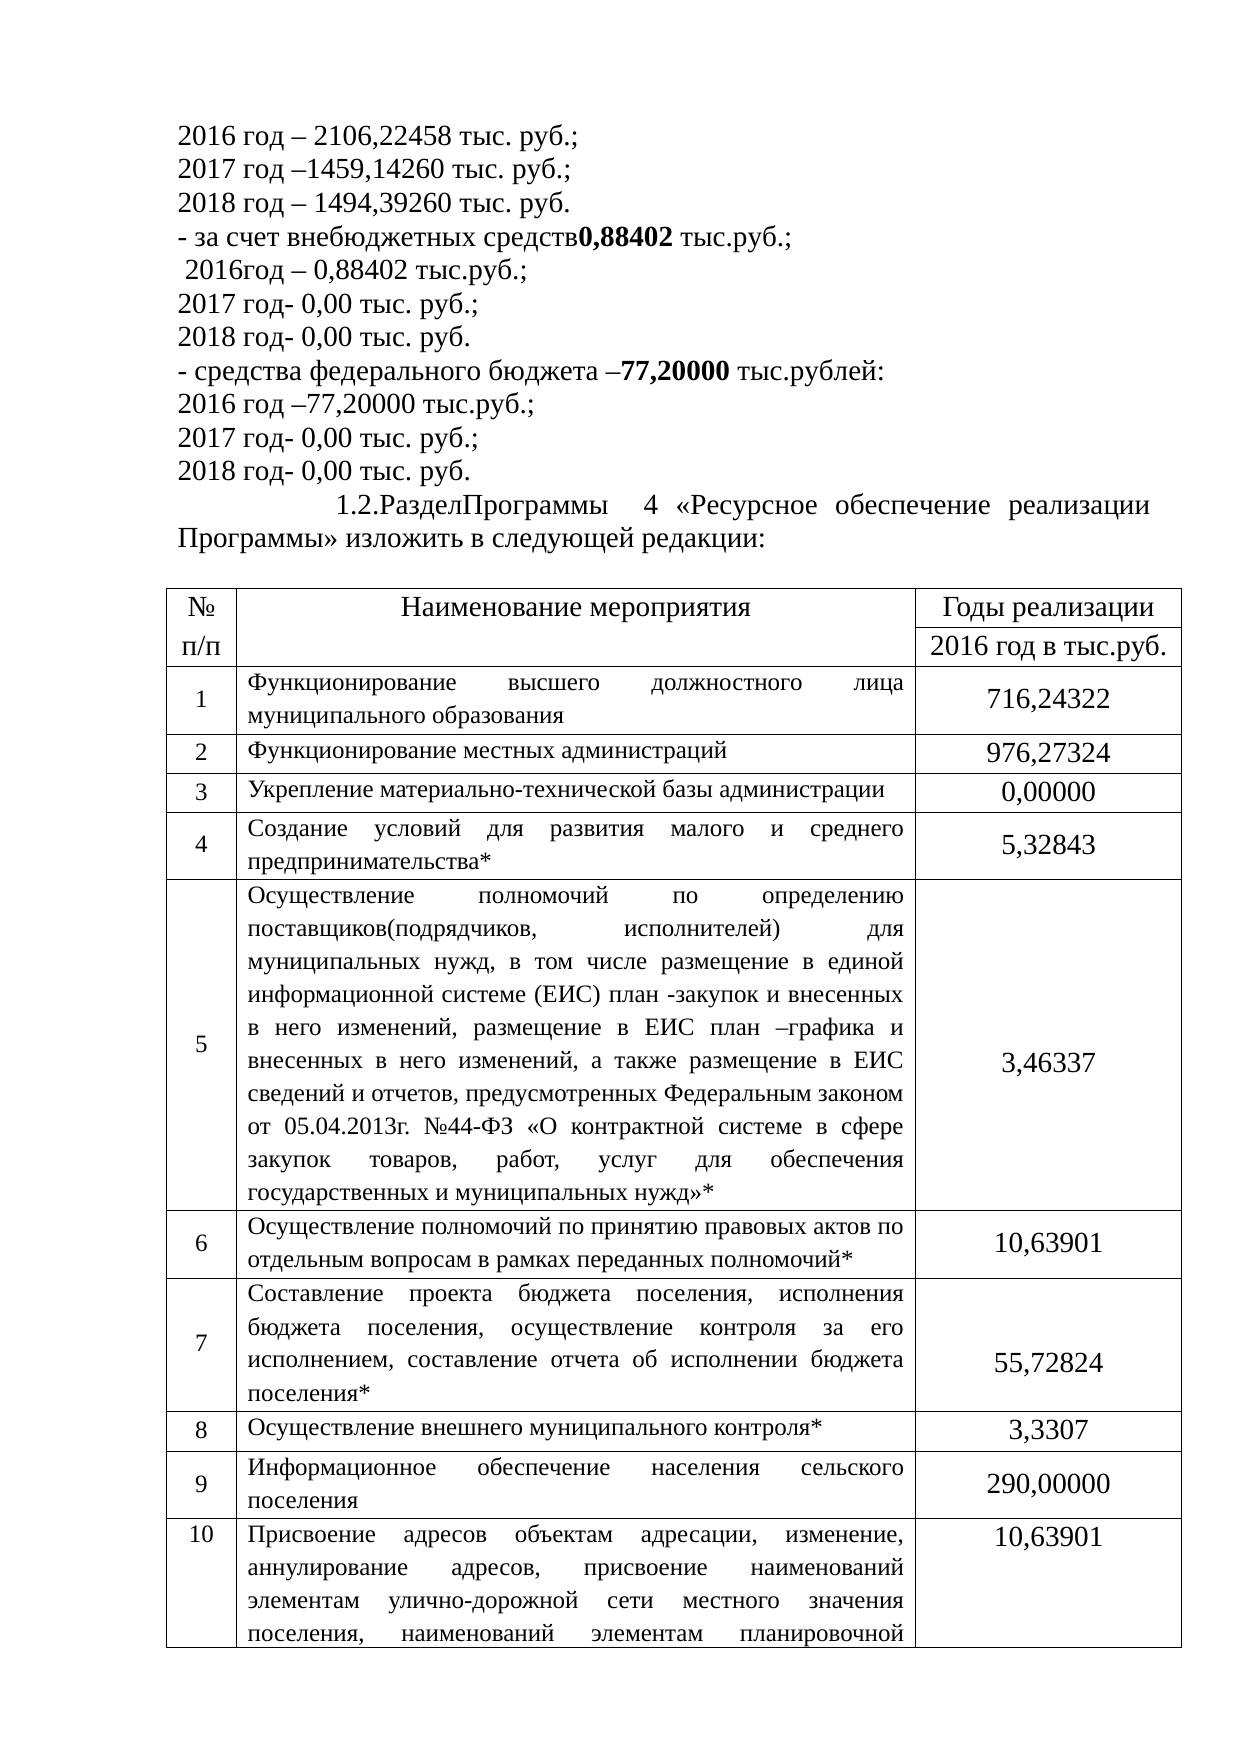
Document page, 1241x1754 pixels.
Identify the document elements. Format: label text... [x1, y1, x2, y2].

text 2017 год- 0,00 тыс. руб.; [177, 286, 1152, 319]
table_cell 1 [167, 667, 236, 734]
table_cell 6 [167, 1211, 236, 1277]
table_cell 8 [167, 1412, 236, 1451]
table_cell 7 [167, 1279, 236, 1411]
text 2016год – 0,88402 тыс.руб.; [177, 252, 1152, 286]
table_cell Создание условий для развития малого и среднего предпринимательства* [237, 813, 915, 879]
table_cell Функционирование местных администраций [237, 735, 915, 773]
table_cell Функционирование высшего должностного лица муниципального образования [237, 667, 915, 734]
text 1.2.РазделПрограммы 4 «Ресурсное обеспечение реализации Программы» изложить в следующей редакции: [177, 487, 1152, 554]
table_header № п/п [167, 589, 236, 666]
table_cell Информационное обеспечение населения сельского поселения [237, 1452, 915, 1518]
table_cell 0,00000 [916, 774, 1181, 812]
table_cell 716,24322 [916, 667, 1181, 734]
text 2018 год – 1494,39260 тыс. руб. [177, 185, 1152, 219]
table_header Наименование мероприятия [237, 589, 915, 666]
table_header Годы реализации [916, 589, 1181, 627]
text 2018 год- 0,00 тыс. руб. [177, 319, 1152, 353]
text - за счет внебюджетных средств0,88402 тыс.руб.; [177, 219, 1152, 252]
table_cell 3 [167, 774, 236, 812]
text 2017 год –1459,14260 тыс. руб.; [177, 152, 1152, 185]
table_cell 976,27324 [916, 735, 1181, 773]
table_cell 2 [167, 735, 236, 773]
table_cell 5 [167, 880, 236, 1210]
table_cell 9 [167, 1452, 236, 1518]
table_cell 5,32843 [916, 813, 1181, 879]
table_cell Укрепление материально-технической базы администрации [237, 774, 915, 812]
text 2017 год- 0,00 тыс. руб.; [177, 420, 1152, 453]
text 2018 год- 0,00 тыс. руб. [177, 453, 1152, 487]
table_cell 10,63901 [916, 1519, 1181, 1647]
text 2016 год –77,20000 тыс.руб.; [177, 386, 1152, 420]
table_cell 10,63901 [916, 1211, 1181, 1277]
table_cell Осуществление полномочий по принятию правовых актов по отдельным вопросам в рамках переданных полномочий* [237, 1211, 915, 1277]
table_cell Осуществление полномочий по определению поставщиков(подрядчиков, исполнителей) для муниципальных нужд, в том числе размещение в единой информационной системе (ЕИС) план -закупок и внесенных в него изменений, размещение в ЕИС план –графика и внесенных в него изменений, а также размещение в ЕИС сведений и отчетов, предусмотренных Федеральным законом от 05.04.2013г. №44-ФЗ «О контрактной системе в сфере закупок товаров, работ, услуг для обеспечения государственных и муниципальных нужд»* [237, 880, 915, 1210]
table_cell Составление проекта бюджета поселения, исполнения бюджета поселения, осуществление контроля за его исполнением, составление отчета об исполнении бюджета поселения* [237, 1279, 915, 1411]
table_cell 290,00000 [916, 1452, 1181, 1518]
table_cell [237, 1519, 915, 1647]
text - средства федерального бюджета –77,20000 тыс.рублей: [177, 353, 1152, 386]
table_cell Осуществление внешнего муниципального контроля* [237, 1412, 915, 1451]
table_cell 10 [167, 1519, 236, 1647]
table_cell 55,72824 [916, 1279, 1181, 1411]
table_cell 4 [167, 813, 236, 879]
table_cell 2016 год в тыс.руб. [916, 628, 1181, 666]
table_cell 3,46337 [916, 880, 1181, 1210]
table_cell 3,3307 [916, 1412, 1181, 1451]
text 2016 год – 2106,22458 тыс. руб.; [177, 118, 1152, 152]
